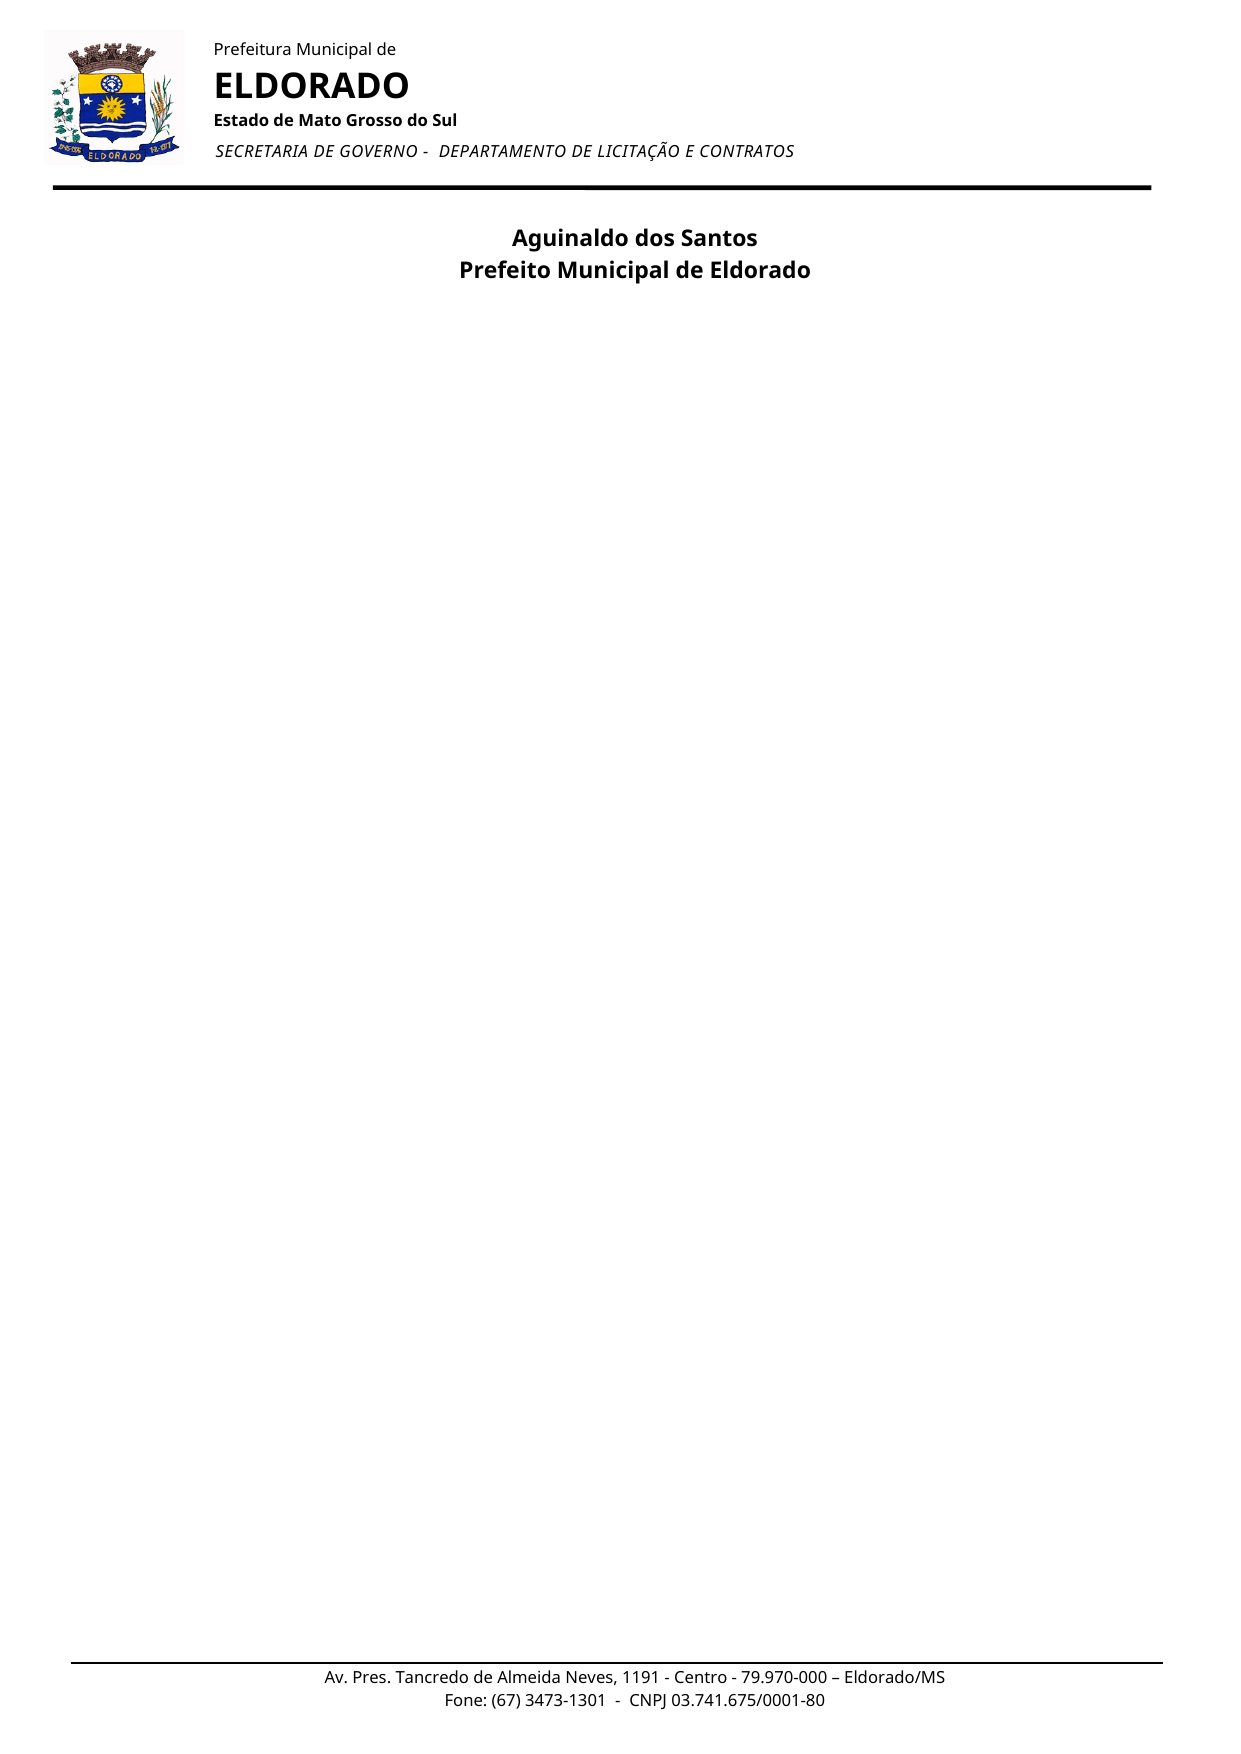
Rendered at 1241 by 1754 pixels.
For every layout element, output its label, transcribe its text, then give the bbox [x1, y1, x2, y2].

text Aguinaldo dos Santos [106, 222, 1163, 254]
text Prefeito Municipal de Eldorado [106, 254, 1163, 285]
picture [43, 30, 184, 165]
